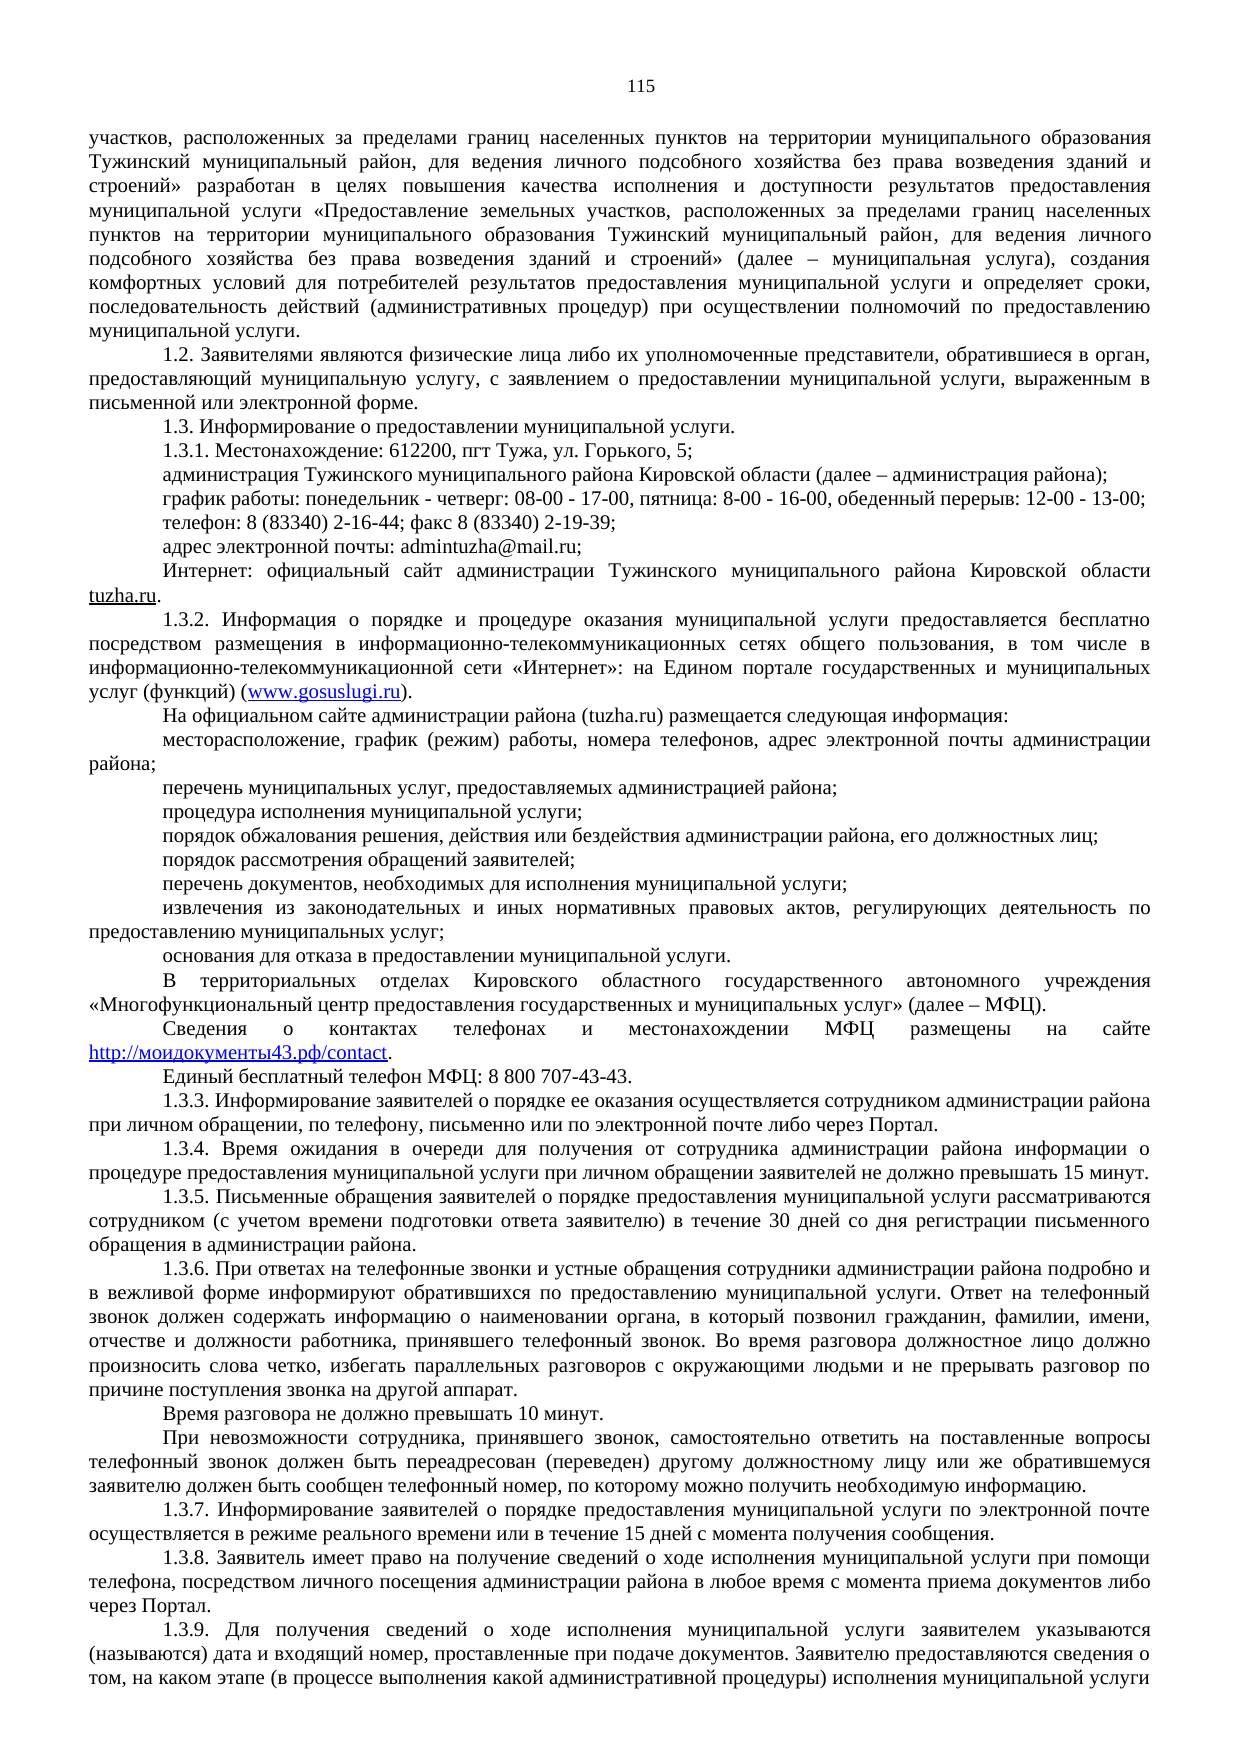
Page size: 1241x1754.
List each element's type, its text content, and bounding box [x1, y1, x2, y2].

text Единый бесплатный телефон МФЦ: 8 800 707-43-43. [89, 1064, 1152, 1088]
text процедура исполнения муниципальной услуги; [89, 799, 1152, 823]
text график работы: понедельник - четверг: 08-00 - 17-00, пятница: 8-00 - 16-00, обеденный перерыв: 12-00 - 13-00; [89, 486, 1152, 510]
text перечень документов, необходимых для исполнения муниципальной услуги; [89, 871, 1152, 895]
text 1.3.1. Местонахождение: 612200, пгт Тужа, ул. Горького, 5; [89, 438, 1152, 462]
text В территориальных отделах Кировского областного государственного автономного учреждения «Многофункциональный центр предоставления государственных и муниципальных услуг» (далее – МФЦ). [89, 967, 1152, 1016]
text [89, 125, 1152, 342]
text порядок обжалования решения, действия или бездействия администрации района, его должностных лиц; [89, 823, 1152, 847]
text 1.3.7. Информирование заявителей о порядке предоставления муниципальной услуги по электронной почте осуществляется в режиме реального времени или в течение 15 дней с момента получения сообщения. [89, 1497, 1152, 1545]
text Интернет: официальный сайт администрации Тужинского муниципального района Кировской области tuzha.ru. [89, 558, 1152, 607]
text извлечения из законодательных и иных нормативных правовых актов, регулирующих деятельность по предоставлению муниципальных услуг; [89, 895, 1152, 943]
text 1.3.3. Информирование заявителей о порядке ее оказания осуществляется сотрудником администрации района при личном обращении, по телефону, письменно или по электронной почте либо через Портал. [89, 1088, 1152, 1136]
text Сведения о контактах телефонах и местонахождении МФЦ размещены на сайте http://моидокументы43.рф/contact. [89, 1016, 1152, 1064]
text 1.2. Заявителями являются физические лица либо их уполномоченные представители, обратившиеся в орган, предоставляющий муниципальную услугу, с заявлением о предоставлении муниципальной услуги, выраженным в письменной или электронной форме. [89, 342, 1152, 414]
text адрес электронной почты: admintuzha@mail.ru; [89, 534, 1152, 558]
text 1.3.2. Информация о порядке и процедуре оказания муниципальной услуги предоставляется бесплатно посредством размещения в информационно-телекоммуникационных сетях общего пользования, в том числе в информационно-телекоммуникационной сети «Интернет»: на Едином портале государственных и муниципальных услуг (функций) (www.gosuslugi.ru). [89, 607, 1152, 703]
text 1.3.5. Письменные обращения заявителей о порядке предоставления муниципальной услуги рассматриваются сотрудником (с учетом времени подготовки ответа заявителю) в течение 30 дней со дня регистрации письменного обращения в администрации района. [89, 1184, 1152, 1256]
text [89, 1617, 1152, 1689]
text 1.3.6. При ответах на телефонные звонки и устные обращения сотрудники администрации района подробно и в вежливой форме информируют обратившихся по предоставлению муниципальной услуги. Ответ на телефонный звонок должен содержать информацию о наименовании органа, в который позвонил гражданин, фамилии, имени, отчестве и должности работника, принявшего телефонный звонок. Во время разговора должностное лицо должно произносить слова четко, избегать параллельных разговоров с окружающими людьми и не прерывать разговор по причине поступления звонка на другой аппарат. [89, 1256, 1152, 1401]
text 1.3.4. Время ожидания в очереди для получения от сотрудника администрации района информации о процедуре предоставления муниципальной услуги при личном обращении заявителей не должно превышать 15 минут. [89, 1136, 1152, 1184]
text перечень муниципальных услуг, предоставляемых администрацией района; [89, 775, 1152, 799]
text администрация Тужинского муниципального района Кировской области (далее – администрация района); [89, 462, 1152, 486]
text На официальном сайте администрации района (tuzha.ru) размещается следующая информация: [89, 703, 1152, 727]
text 1.3.8. Заявитель имеет право на получение сведений о ходе исполнения муниципальной услуги при помощи телефона, посредством личного посещения администрации района в любое время с момента приема документов либо через Портал. [89, 1545, 1152, 1617]
text 1.3. Информирование о предоставлении муниципальной услуги. [89, 414, 1152, 438]
text основания для отказа в предоставлении муниципальной услуги. [89, 943, 1152, 967]
text месторасположение, график (режим) работы, номера телефонов, адрес электронной почты администрации района; [89, 727, 1152, 775]
text порядок рассмотрения обращений заявителей; [89, 847, 1152, 871]
text Время разговора не должно превышать 10 минут. [89, 1401, 1152, 1425]
text телефон: 8 (83340) 2-16-44; факс 8 (83340) 2-19-39; [89, 510, 1152, 534]
text При невозможности сотрудника, принявшего звонок, самостоятельно ответить на поставленные вопросы телефонный звонок должен быть переадресован (переведен) другому должностному лицу или же обратившемуся заявителю должен быть сообщен телефонный номер, по которому можно получить необходимую информацию. [89, 1425, 1152, 1497]
